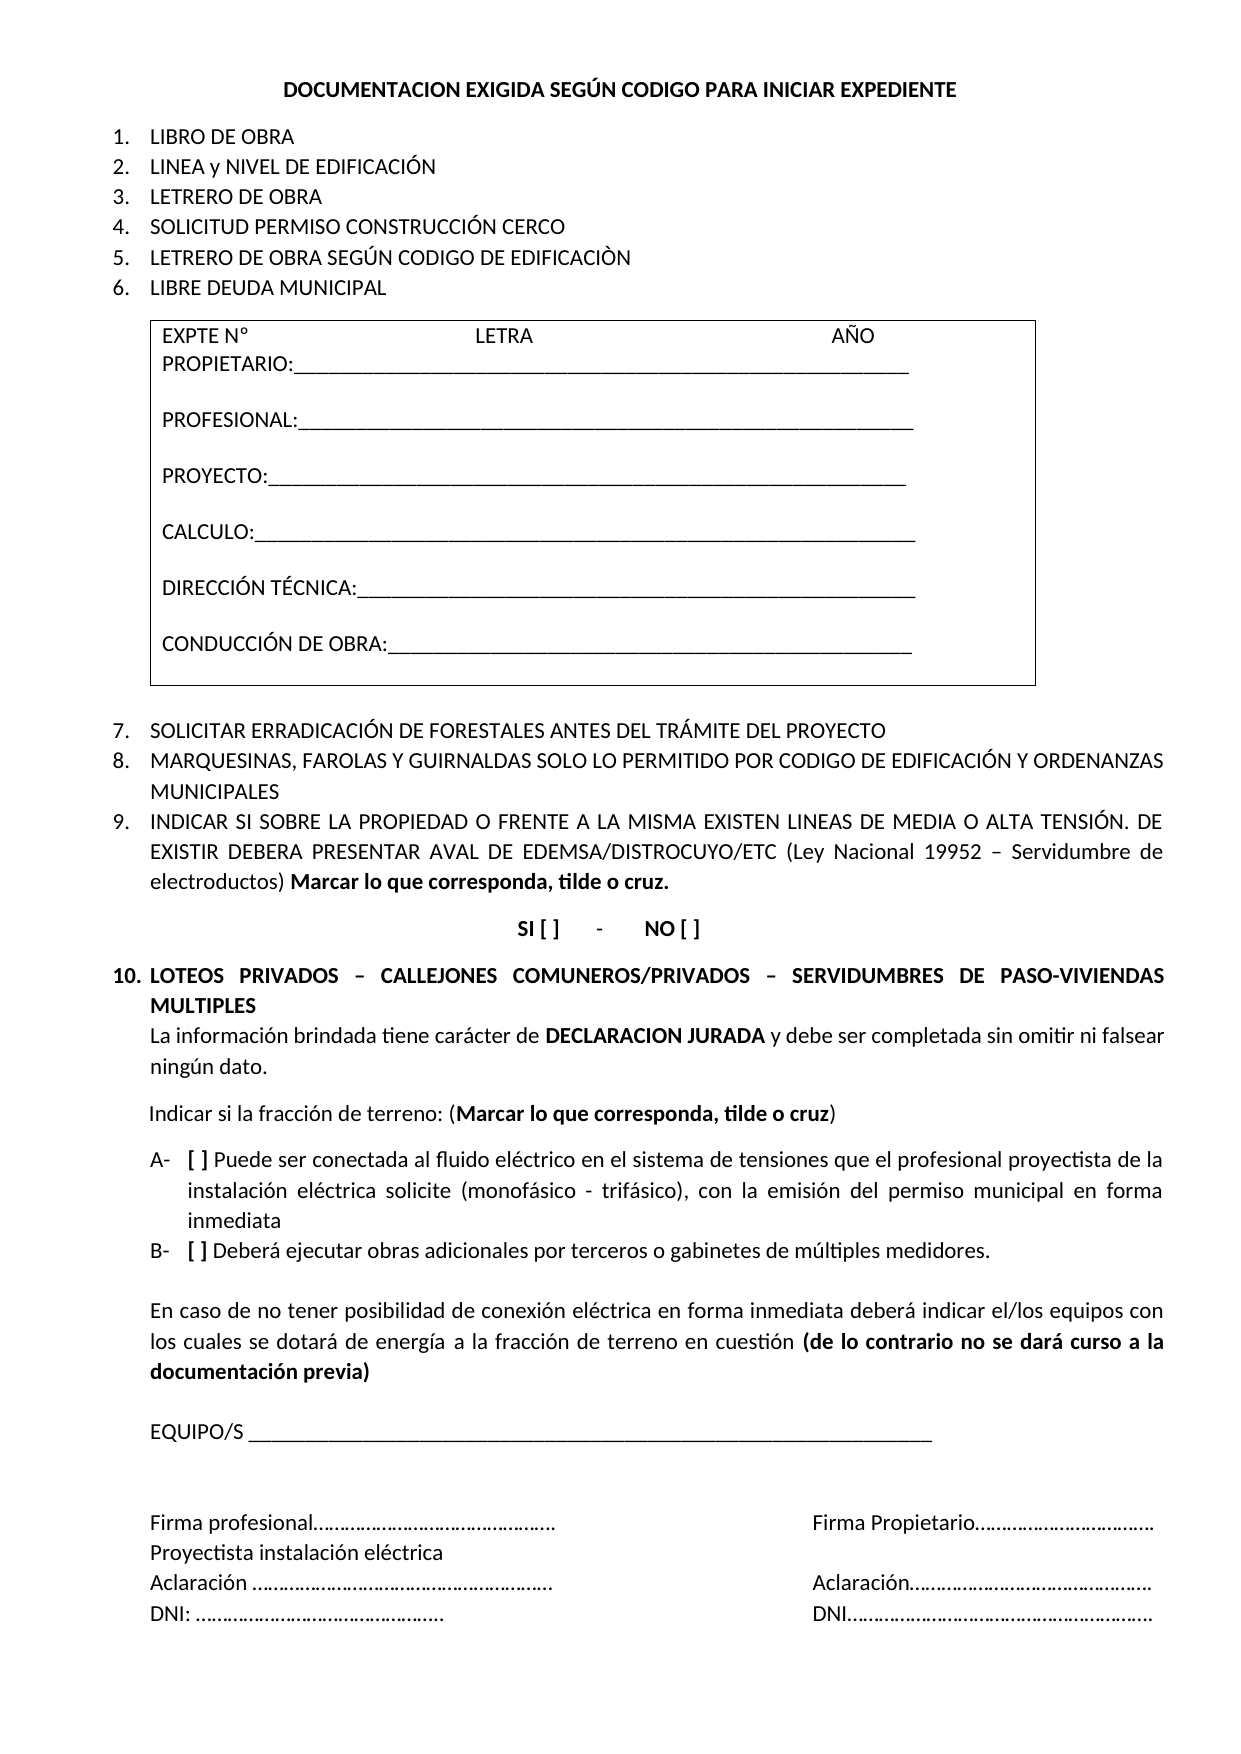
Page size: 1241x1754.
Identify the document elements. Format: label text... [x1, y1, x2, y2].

text Indicar si la fracción de terreno: (Marcar lo que corresponda, tilde o cruz) [75, 1099, 1165, 1127]
list [ ] Deberá ejecutar obras adicionales por terceros o gabinetes de múltiples medidores. [150, 1236, 1165, 1264]
table_header EXPTE Nº LETRA AÑO PROPIETARIO:______________________________________________________ PROFESIONAL:______________________________________________________ PROYECTO:________________________________________________________ CALCULO:__________________________________________________________ DIRECCIÓN TÉCNICA:_________________________________________________ CONDUCCIÓN DE OBRA:______________________________________________ [151, 321, 1035, 685]
list LIBRO DE OBRA [112, 122, 1165, 150]
list MARQUESINAS, FAROLAS Y GUIRNALDAS SOLO LO PERMITIDO POR CODIGO DE EDIFICACIÓN Y ORDENANZAS MUNICIPALES [112, 747, 1165, 805]
list DNI: ……………………………………….. DNI…………………………………………………. [150, 1599, 1165, 1627]
text DOCUMENTACION EXIGIDA SEGÚN CODIGO PARA INICIAR EXPEDIENTE [75, 75, 1165, 103]
list SOLICITAR ERRADICACIÓN DE FORESTALES ANTES DEL TRÁMITE DEL PROYECTO [112, 716, 1165, 744]
list En caso de no tener posibilidad de conexión eléctrica en forma inmediata deberá indicar el/los equipos con los cuales se dotará de energía a la fracción de terreno en cuestión (de lo contrario no se dará curso a la documentación previa) [150, 1297, 1165, 1385]
list [ ] Puede ser conectada al fluido eléctrico en el sistema de tensiones que el profesional proyectista de la instalación eléctrica solicite (monofásico - trifásico), con la emisión del permiso municipal en forma inmediata [150, 1146, 1165, 1234]
text SI [ ] - NO [ ] [517, 914, 1165, 942]
list LETRERO DE OBRA SEGÚN CODIGO DE EDIFICACIÒN [112, 243, 1165, 271]
list Aclaración ………………………………………………… Aclaración………………………………………. [150, 1568, 1165, 1596]
list LIBRE DEUDA MUNICIPAL [112, 273, 1165, 301]
list Firma profesional………………………………………. Firma Propietario……………………………. [150, 1508, 1165, 1536]
list LINEA y NIVEL DE EDIFICACIÓN [112, 152, 1165, 180]
list INDICAR SI SOBRE LA PROPIEDAD O FRENTE A LA MISMA EXISTEN LINEAS DE MEDIA O ALTA TENSIÓN. DE EXISTIR DEBERA PRESENTAR AVAL DE EDEMSA/DISTROCUYO/ETC (Ley Nacional 19952 – Servidumbre de electroductos) Marcar lo que corresponda, tilde o cruz. [112, 807, 1165, 895]
list LOTEOS PRIVADOS – CALLEJONES COMUNEROS/PRIVADOS – SERVIDUMBRES DE PASO-VIVIENDAS MULTIPLES [112, 961, 1165, 1019]
list LETRERO DE OBRA [112, 182, 1165, 210]
list La información brindada tiene carácter de DECLARACION JURADA y debe ser completada sin omitir ni falsear ningún dato. [150, 1022, 1165, 1080]
list EQUIPO/S ____________________________________________________________ [150, 1417, 1165, 1445]
list Proyectista instalación eléctrica [150, 1538, 1165, 1566]
list SOLICITUD PERMISO CONSTRUCCIÓN CERCO [112, 212, 1165, 241]
